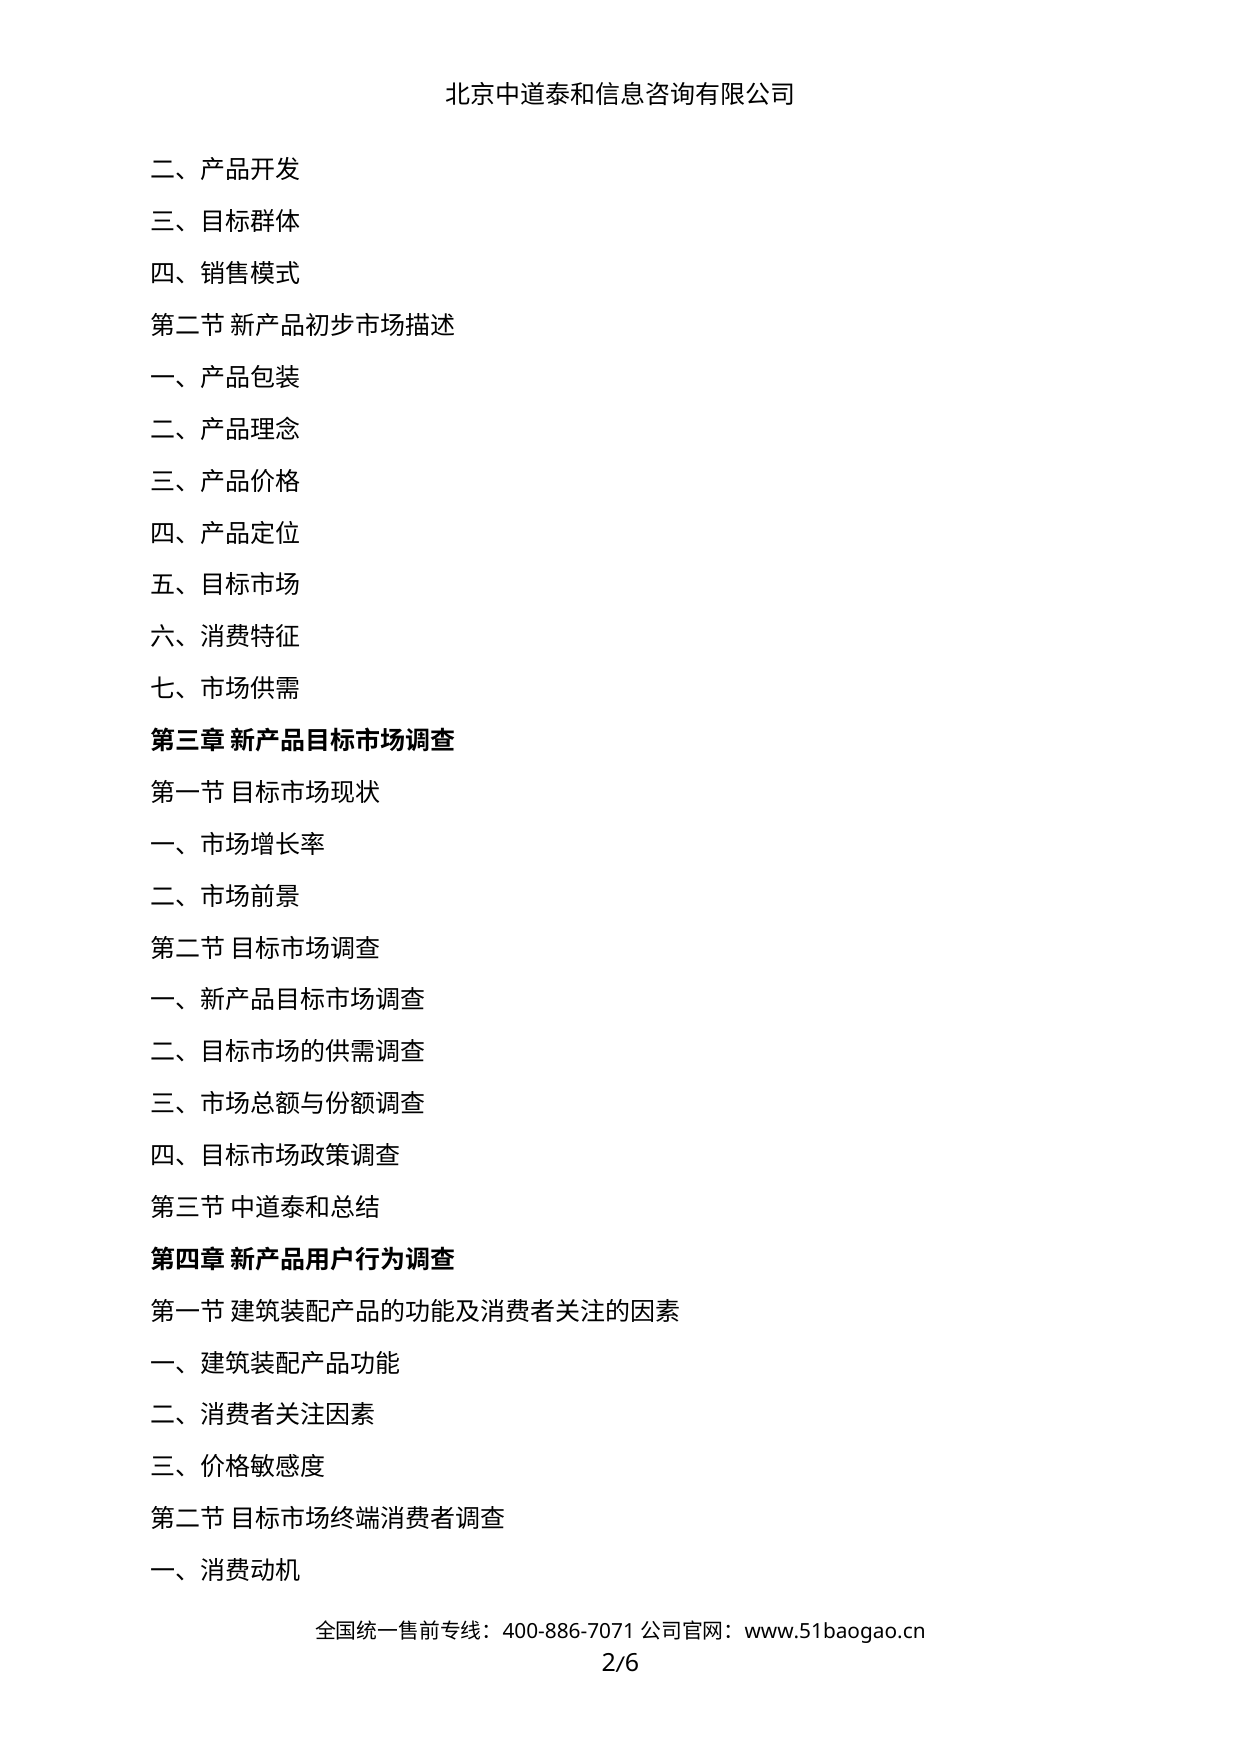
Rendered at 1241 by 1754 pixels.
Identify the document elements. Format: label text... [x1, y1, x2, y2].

text 三、价格敏感度 [150, 1447, 1090, 1483]
text 四、目标市场政策调查 [150, 1136, 1090, 1172]
text 一、消费动机 [150, 1551, 1090, 1587]
text 一、新产品目标市场调查 [150, 980, 1090, 1016]
text 第一节 建筑装配产品的功能及消费者关注的因素 [150, 1291, 1090, 1327]
text 六、消费特征 [150, 617, 1090, 653]
text 第二节 目标市场终端消费者调查 [150, 1499, 1090, 1535]
text 四、销售模式 [150, 254, 1090, 290]
text 第三章 新产品目标市场调查 [150, 721, 1090, 757]
text 一、市场增长率 [150, 824, 1090, 861]
text 二、目标市场的供需调查 [150, 1032, 1090, 1068]
text 第四章 新产品用户行为调查 [150, 1239, 1090, 1276]
text 第二节 新产品初步市场描述 [150, 306, 1090, 342]
text 第二节 目标市场调查 [150, 928, 1090, 964]
text 第三节 中道泰和总结 [150, 1187, 1090, 1224]
text 一、建筑装配产品功能 [150, 1343, 1090, 1379]
text 三、产品价格 [150, 461, 1090, 497]
text 三、目标群体 [150, 202, 1090, 238]
text 四、产品定位 [150, 513, 1090, 549]
text 二、消费者关注因素 [150, 1395, 1090, 1431]
text 二、市场前景 [150, 876, 1090, 912]
text 第一节 目标市场现状 [150, 772, 1090, 809]
text 一、产品包装 [150, 357, 1090, 394]
text 七、市场供需 [150, 669, 1090, 705]
text 二、产品开发 [150, 150, 1090, 186]
text 五、目标市场 [150, 565, 1090, 601]
text 二、产品理念 [150, 409, 1090, 446]
text 三、市场总额与份额调查 [150, 1084, 1090, 1120]
